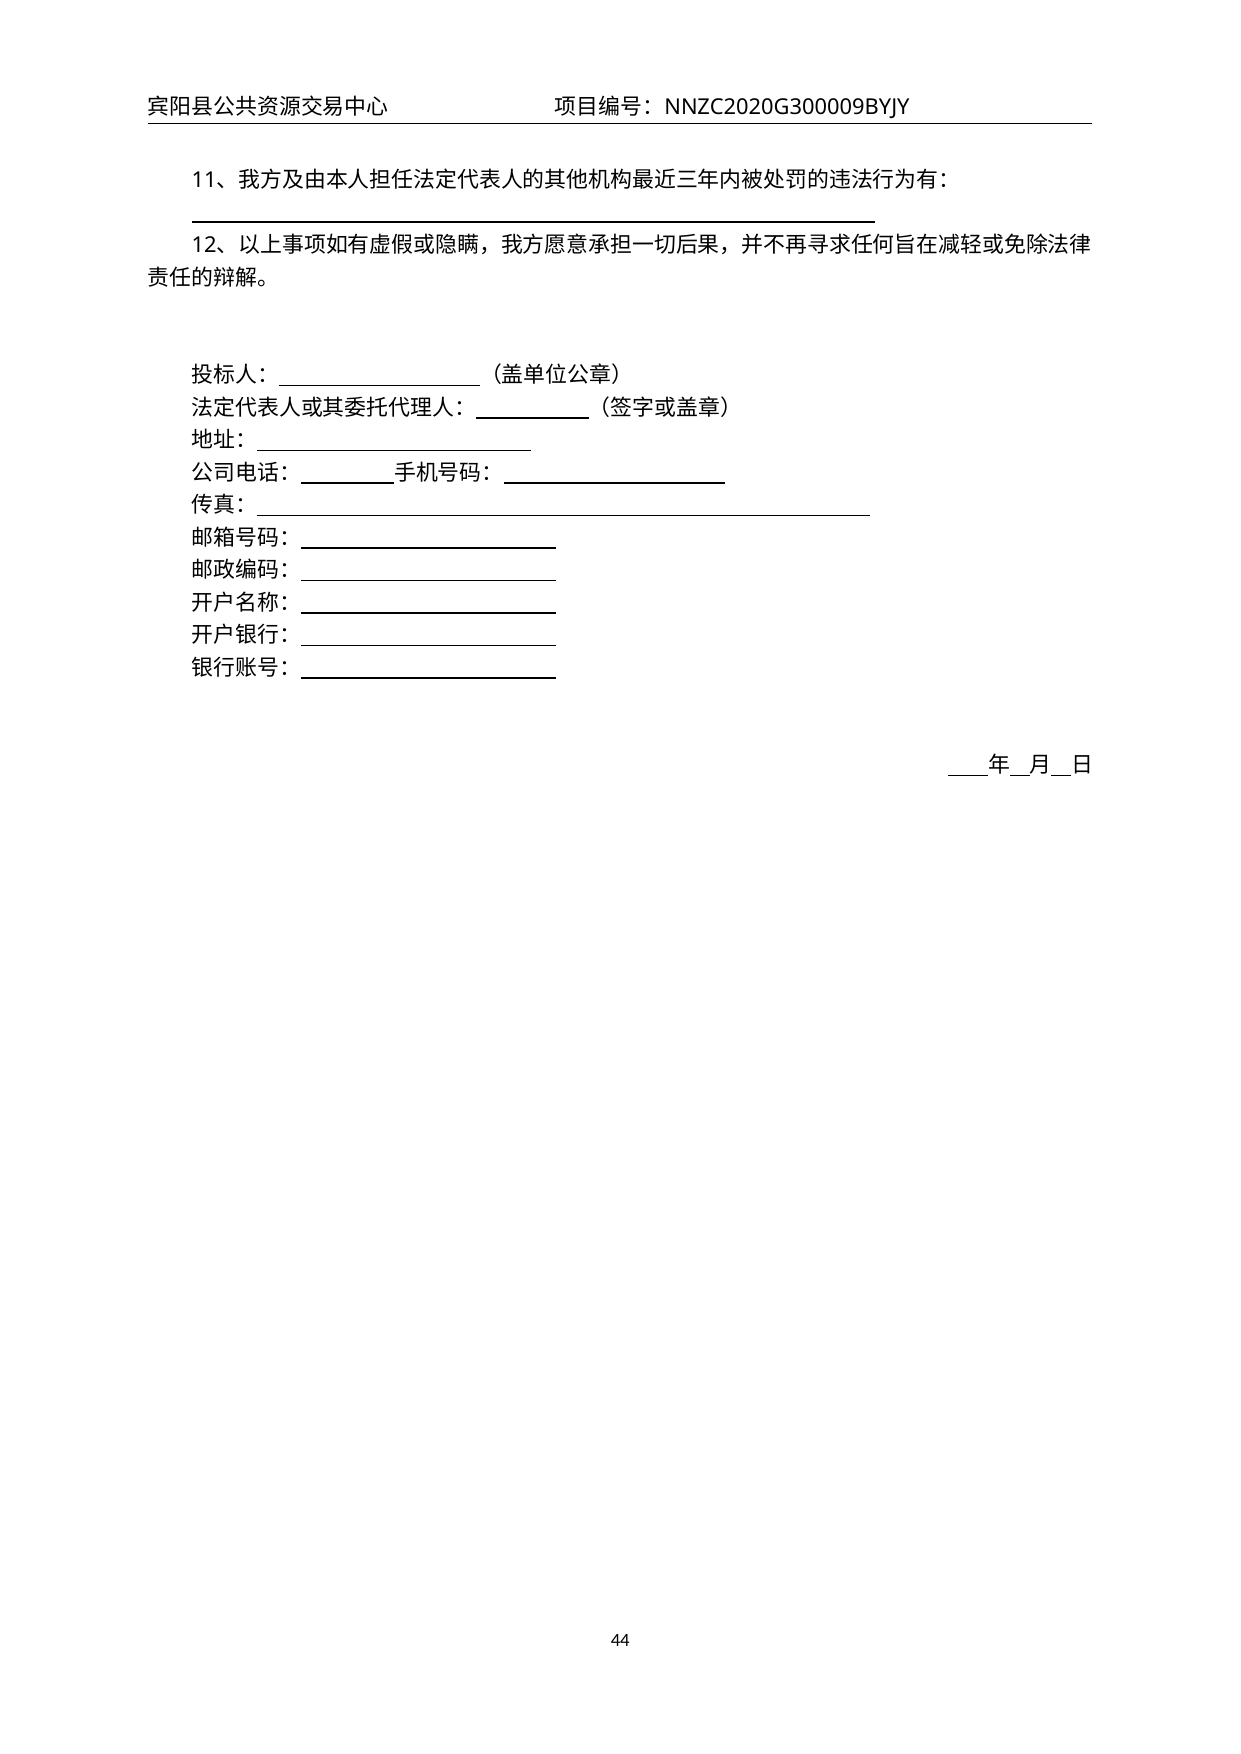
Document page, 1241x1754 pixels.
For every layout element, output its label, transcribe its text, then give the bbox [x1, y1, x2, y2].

text 邮政编码： [148, 552, 1092, 584]
text 开户银行： [148, 617, 1092, 649]
text 开户名称： [148, 584, 1092, 617]
text 地址： [148, 422, 1092, 454]
text 邮箱号码： [148, 519, 1092, 552]
text 传真： [148, 487, 1092, 519]
text 法定代表人或其委托代理人： （签字或盖章） [148, 389, 1092, 422]
text 12、以上事项如有虚假或隐瞒，我方愿意承担一切后果，并不再寻求任何旨在减轻或免除法律责任的辩解。 [148, 227, 1092, 292]
text 年 月 日 [148, 747, 1092, 779]
text 银行账号： [148, 649, 1092, 682]
text 11、我方及由本人担任法定代表人的其他机构最近三年内被处罚的违法行为有： [191, 162, 1092, 194]
text 投标人： （盖单位公章） [148, 357, 1092, 389]
text 公司电话： 手机号码： [148, 454, 1092, 487]
